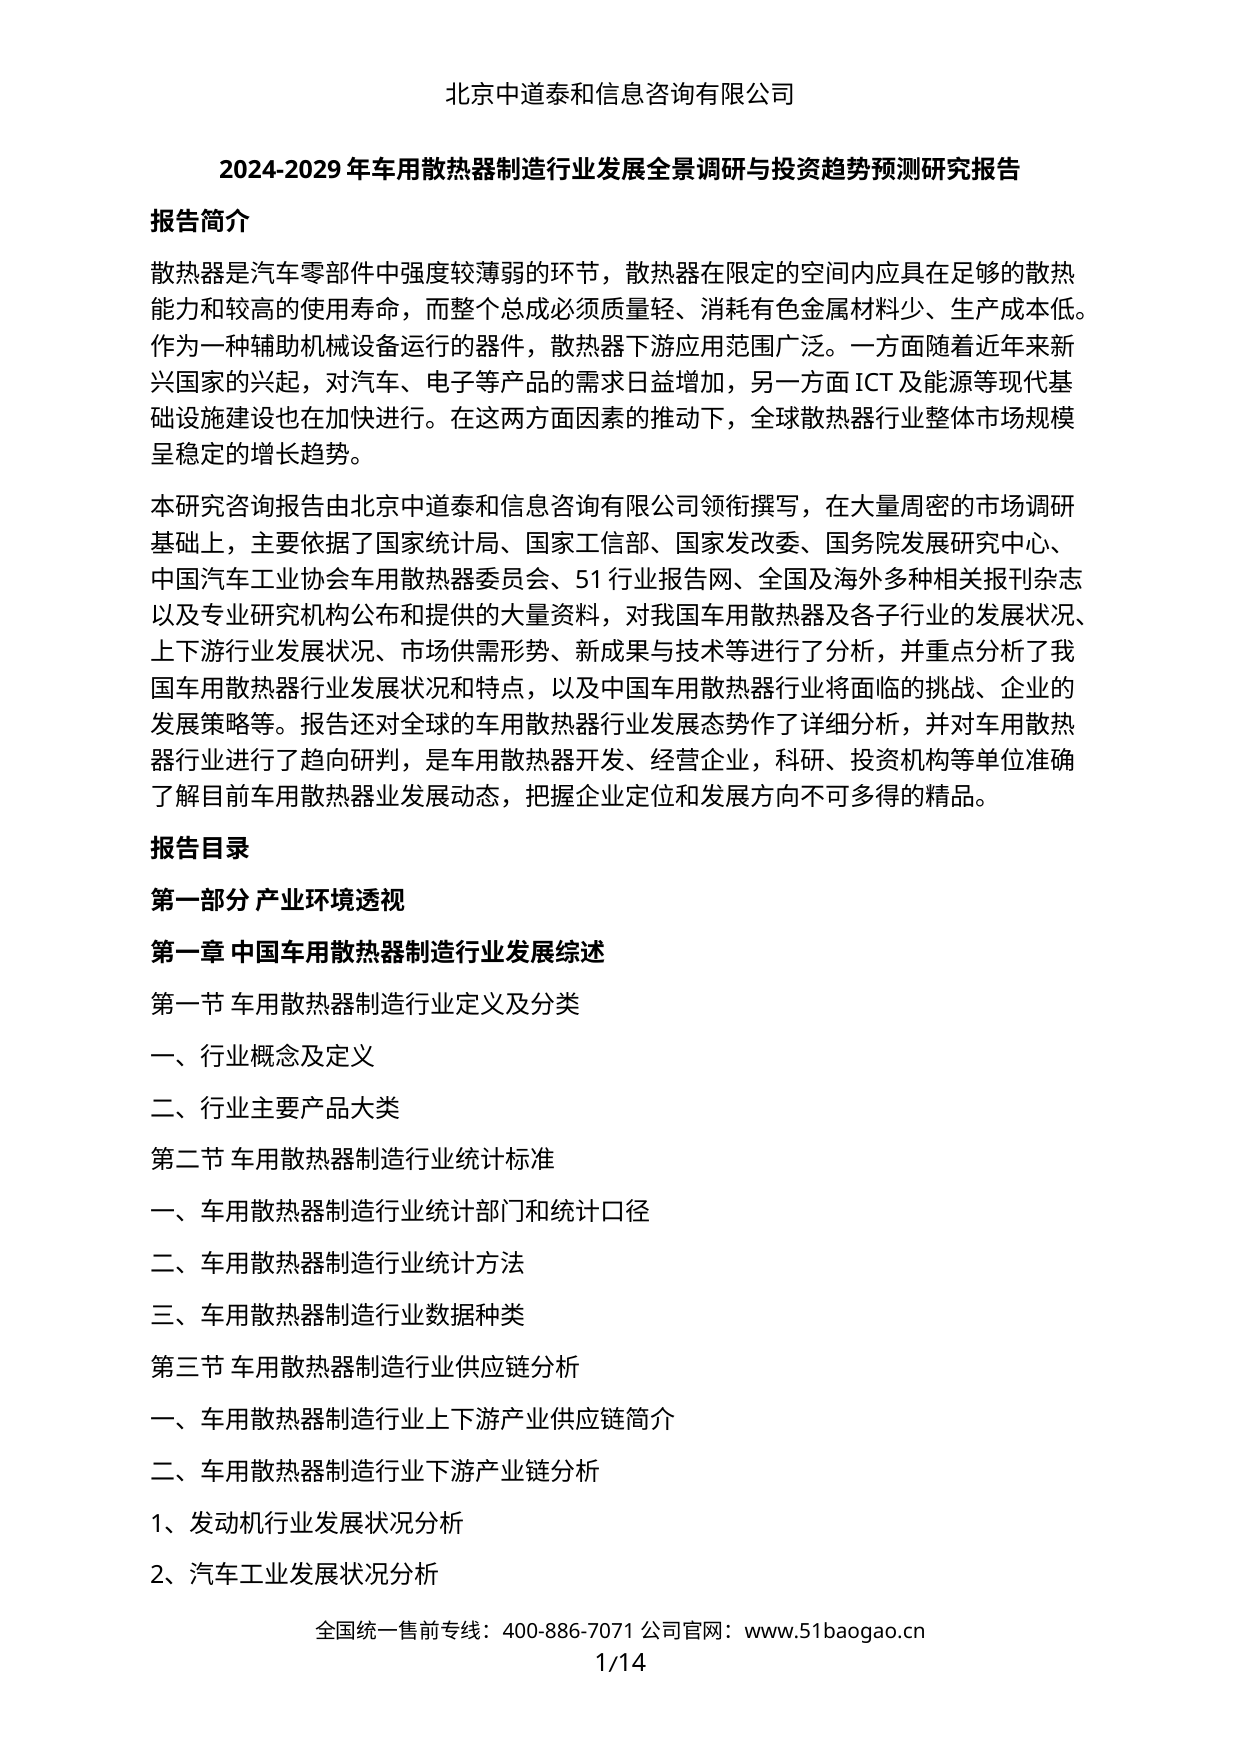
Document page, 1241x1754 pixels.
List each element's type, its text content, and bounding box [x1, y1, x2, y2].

text 第一节 车用散热器制造行业定义及分类 [150, 984, 1090, 1021]
text 本研究咨询报告由北京中道泰和信息咨询有限公司领衔撰写，在大量周密的市场调研基础上，主要依据了国家统计局、国家工信部、国家发改委、国务院发展研究中心、中国汽车工业协会车用散热器委员会、51行业报告网、全国及海外多种相关报刊杂志以及专业研究机构公布和提供的大量资料，对我国车用散热器及各子行业的发展状况、上下游行业发展状况、市场供需形势、新成果与技术等进行了分析，并重点分析了我国车用散热器行业发展状况和特点，以及中国车用散热器行业将面临的挑战、企业的发展策略等。报告还对全球的车用散热器行业发展态势作了详细分析，并对车用散热器行业进行了趋向研判，是车用散热器开发、经营企业，科研、投资机构等单位准确了解目前车用散热器业发展动态，把握企业定位和发展方向不可多得的精品。 [150, 487, 1090, 813]
text 第一章 中国车用散热器制造行业发展综述 [150, 932, 1090, 969]
text 三、车用散热器制造行业数据种类 [150, 1296, 1090, 1332]
text 二、车用散热器制造行业统计方法 [150, 1244, 1090, 1280]
text 2024-2029年车用散热器制造行业发展全景调研与投资趋势预测研究报告 [150, 150, 1090, 186]
text 二、行业主要产品大类 [150, 1088, 1090, 1124]
text 第一部分 产业环境透视 [150, 881, 1090, 917]
text 散热器是汽车零部件中强度较薄弱的环节，散热器在限定的空间内应具在足够的散热能力和较高的使用寿命，而整个总成必须质量轻、消耗有色金属材料少、生产成本低。作为一种辅助机械设备运行的器件，散热器下游应用范围广泛。一方面随着近年来新兴国家的兴起，对汽车、电子等产品的需求日益增加，另一方面ICT及能源等现代基础设施建设也在加快进行。在这两方面因素的推动下，全球散热器行业整体市场规模呈稳定的增长趋势。 [150, 254, 1090, 471]
text 2、汽车工业发展状况分析 [150, 1555, 1090, 1591]
text 报告简介 [150, 202, 1090, 238]
text 一、车用散热器制造行业上下游产业供应链简介 [150, 1399, 1090, 1436]
text 第三节 车用散热器制造行业供应链分析 [150, 1347, 1090, 1384]
text 第二节 车用散热器制造行业统计标准 [150, 1140, 1090, 1176]
text 一、车用散热器制造行业统计部门和统计口径 [150, 1192, 1090, 1228]
text 报告目录 [150, 829, 1090, 865]
text 一、行业概念及定义 [150, 1036, 1090, 1072]
text 1、发动机行业发展状况分析 [150, 1503, 1090, 1539]
text 二、车用散热器制造行业下游产业链分析 [150, 1451, 1090, 1487]
